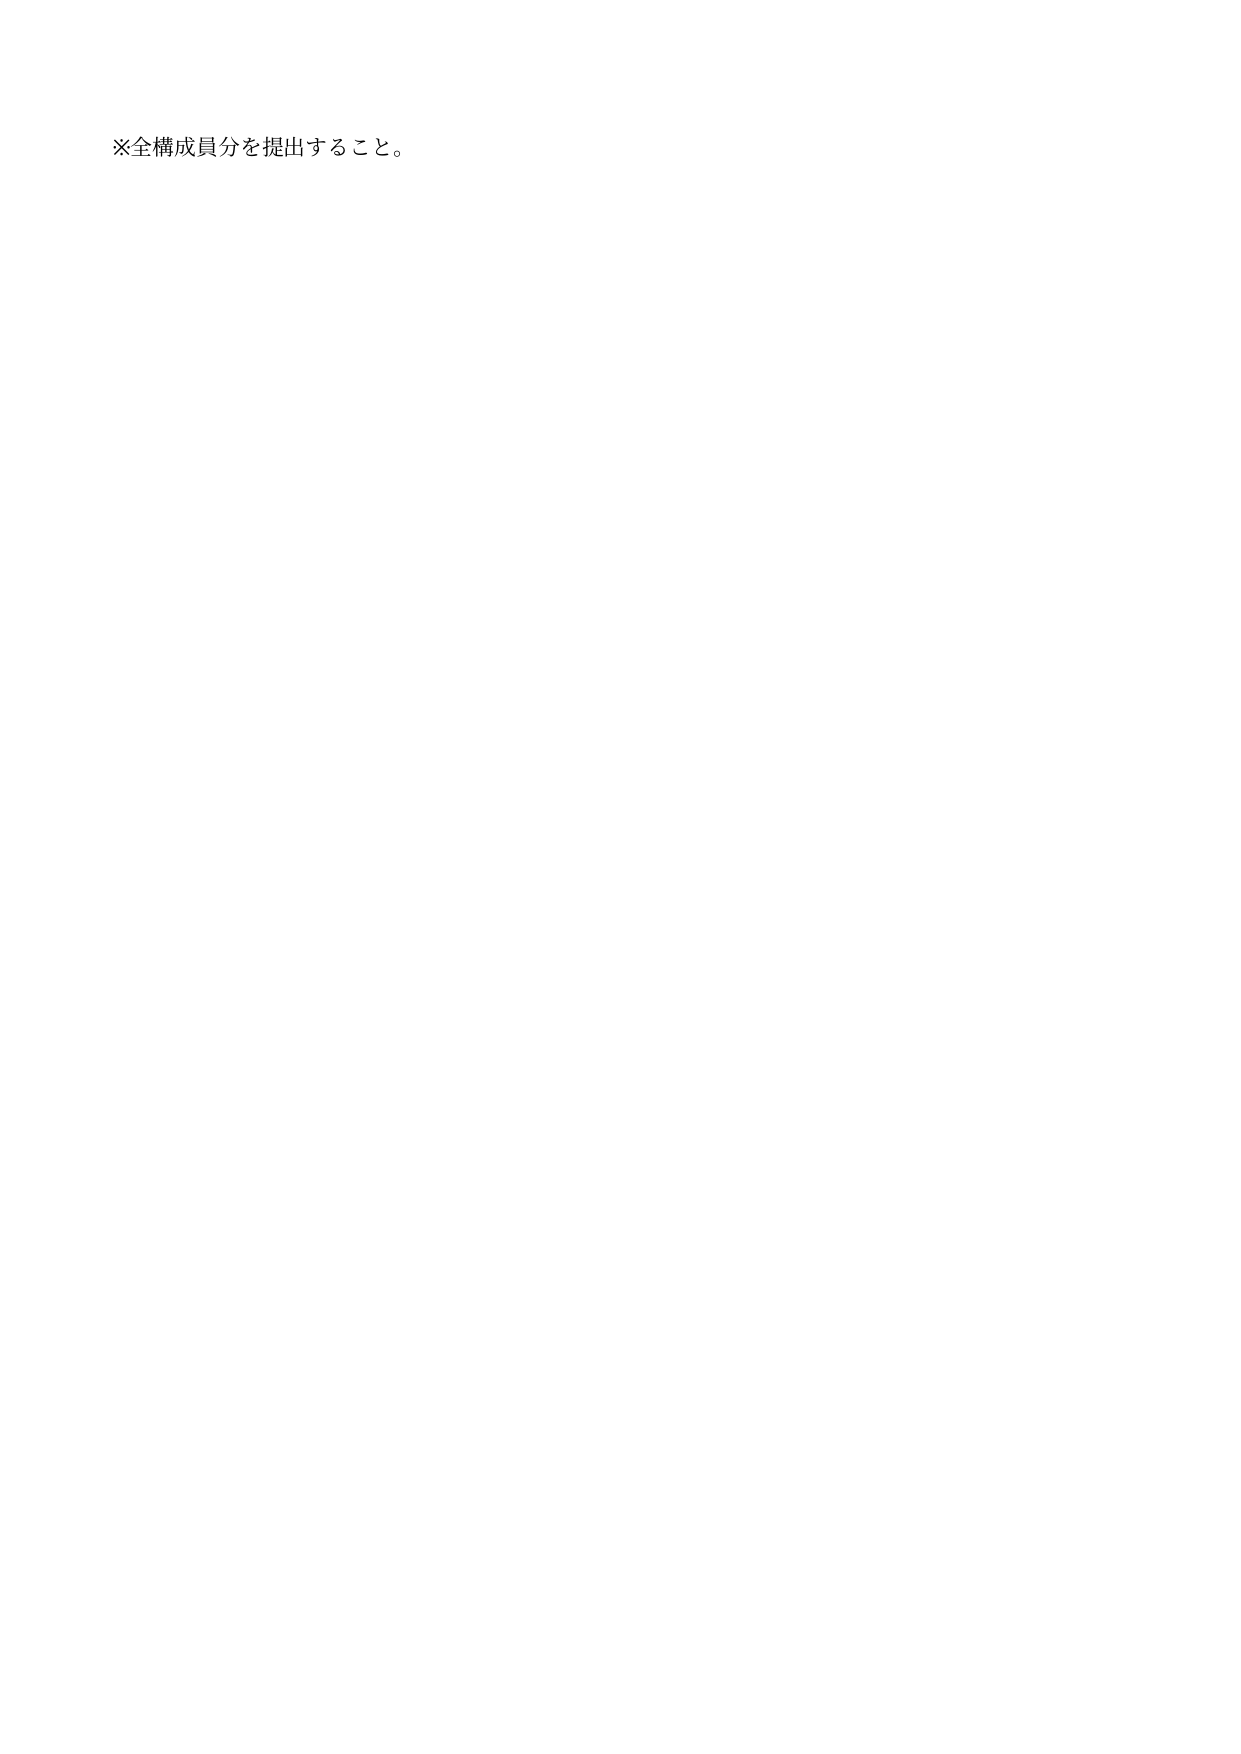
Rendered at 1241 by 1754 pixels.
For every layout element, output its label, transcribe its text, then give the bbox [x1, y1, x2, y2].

text ※全構成員分を提出すること。 [112, 127, 1128, 164]
